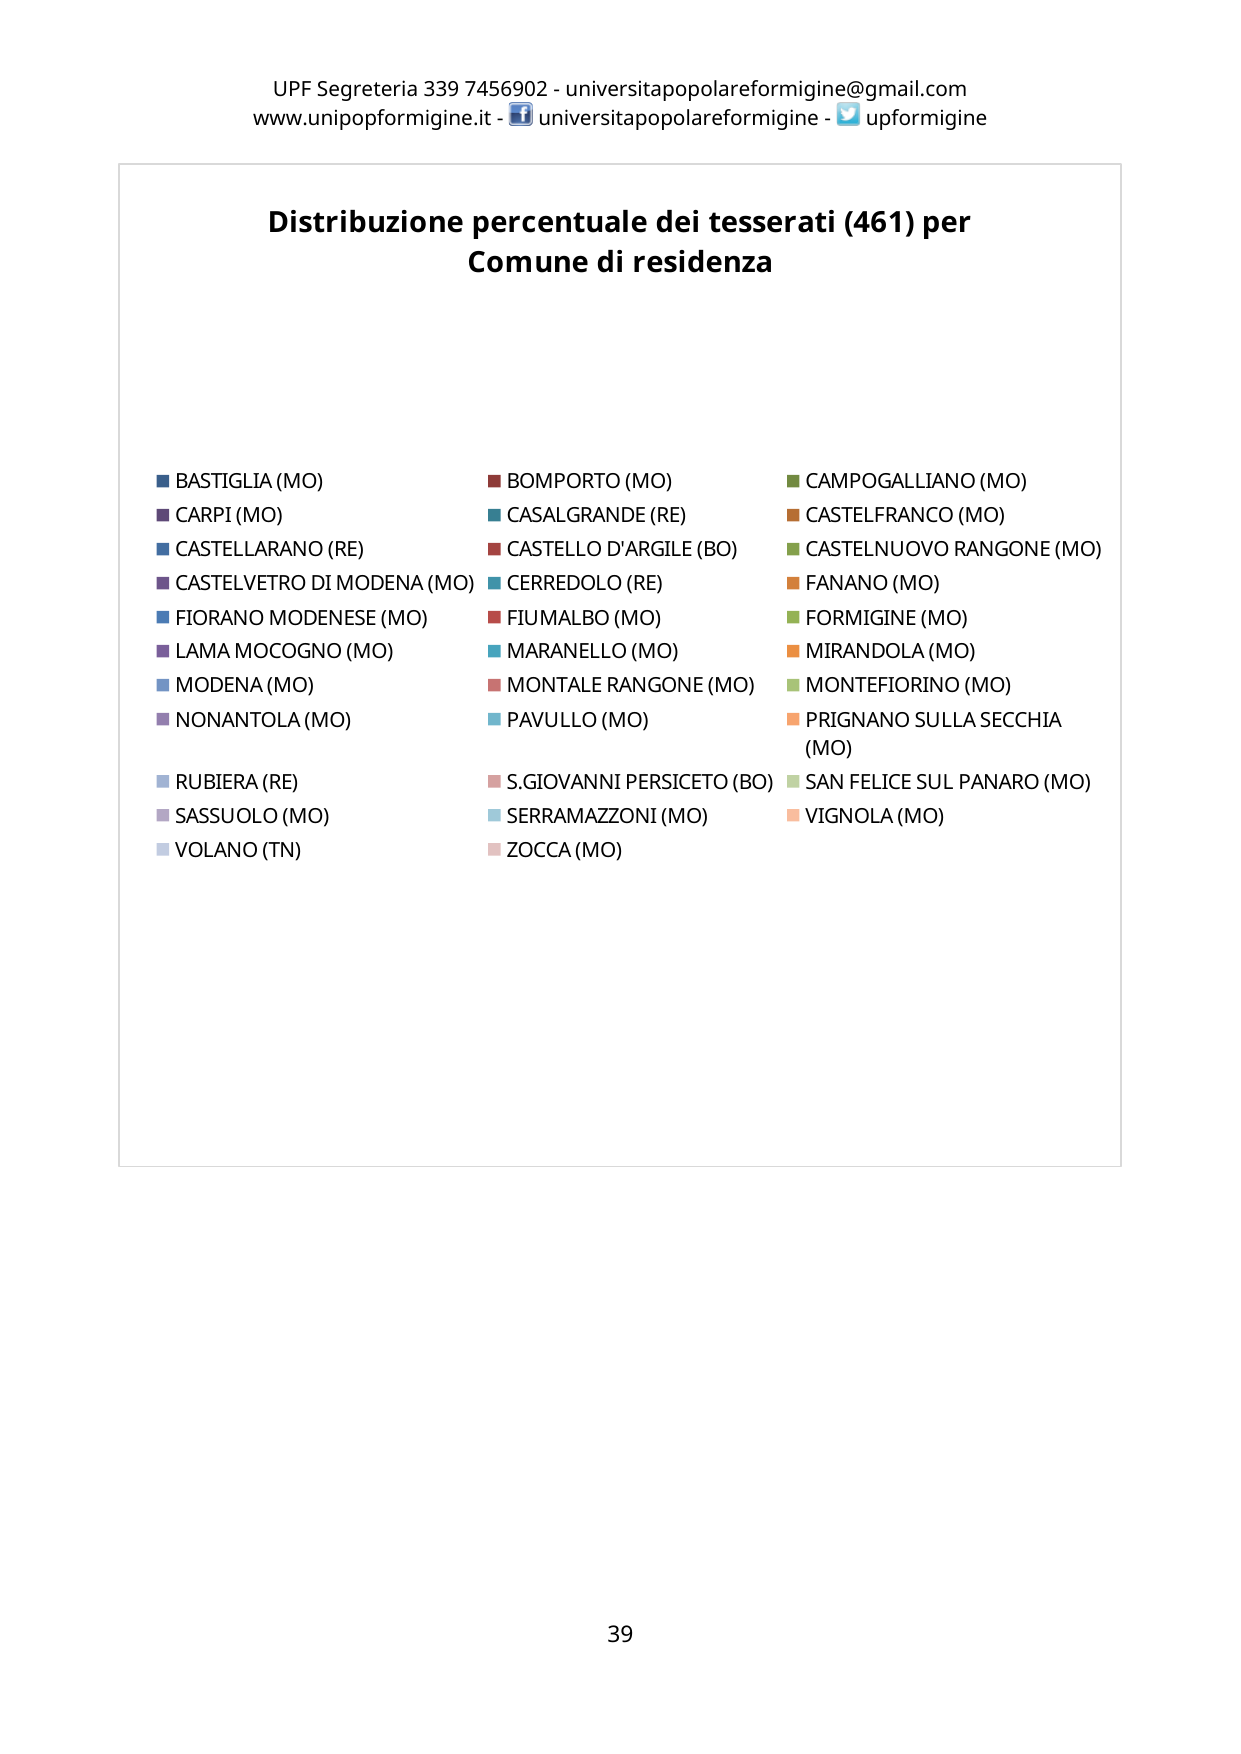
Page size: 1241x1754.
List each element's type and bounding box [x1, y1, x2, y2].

picture [508, 102, 533, 126]
picture [836, 102, 861, 126]
